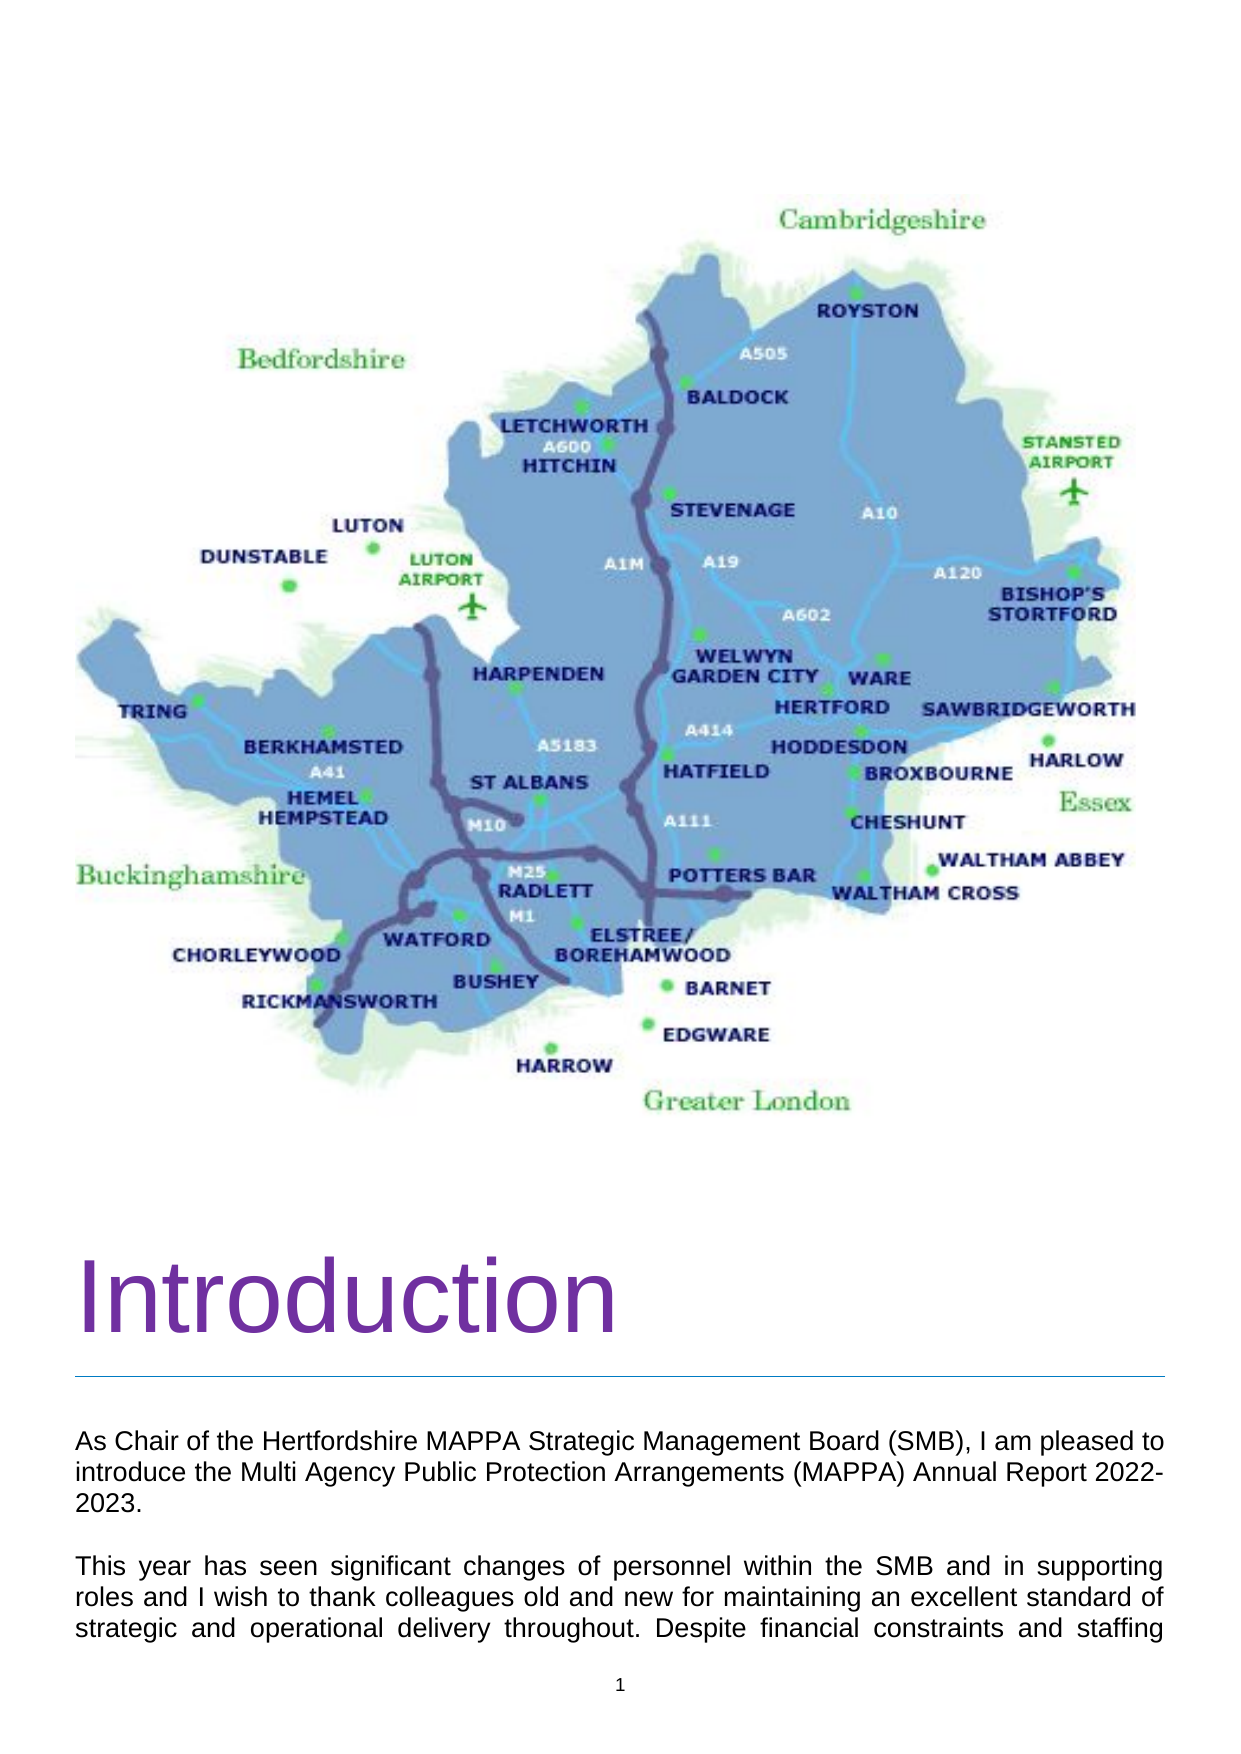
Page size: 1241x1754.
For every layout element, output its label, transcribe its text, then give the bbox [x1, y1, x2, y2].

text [75, 1549, 1165, 1643]
picture [75, 194, 1136, 1133]
subtitle Introduction [75, 636, 1165, 1354]
text As Chair of the Hertfordshire MAPPA Strategic Management Board (SMB), I am pleased to introduce the Multi Agency Public Protection Arrangements (MAPPA) Annual Report 2022-2023. [75, 1424, 1165, 1518]
